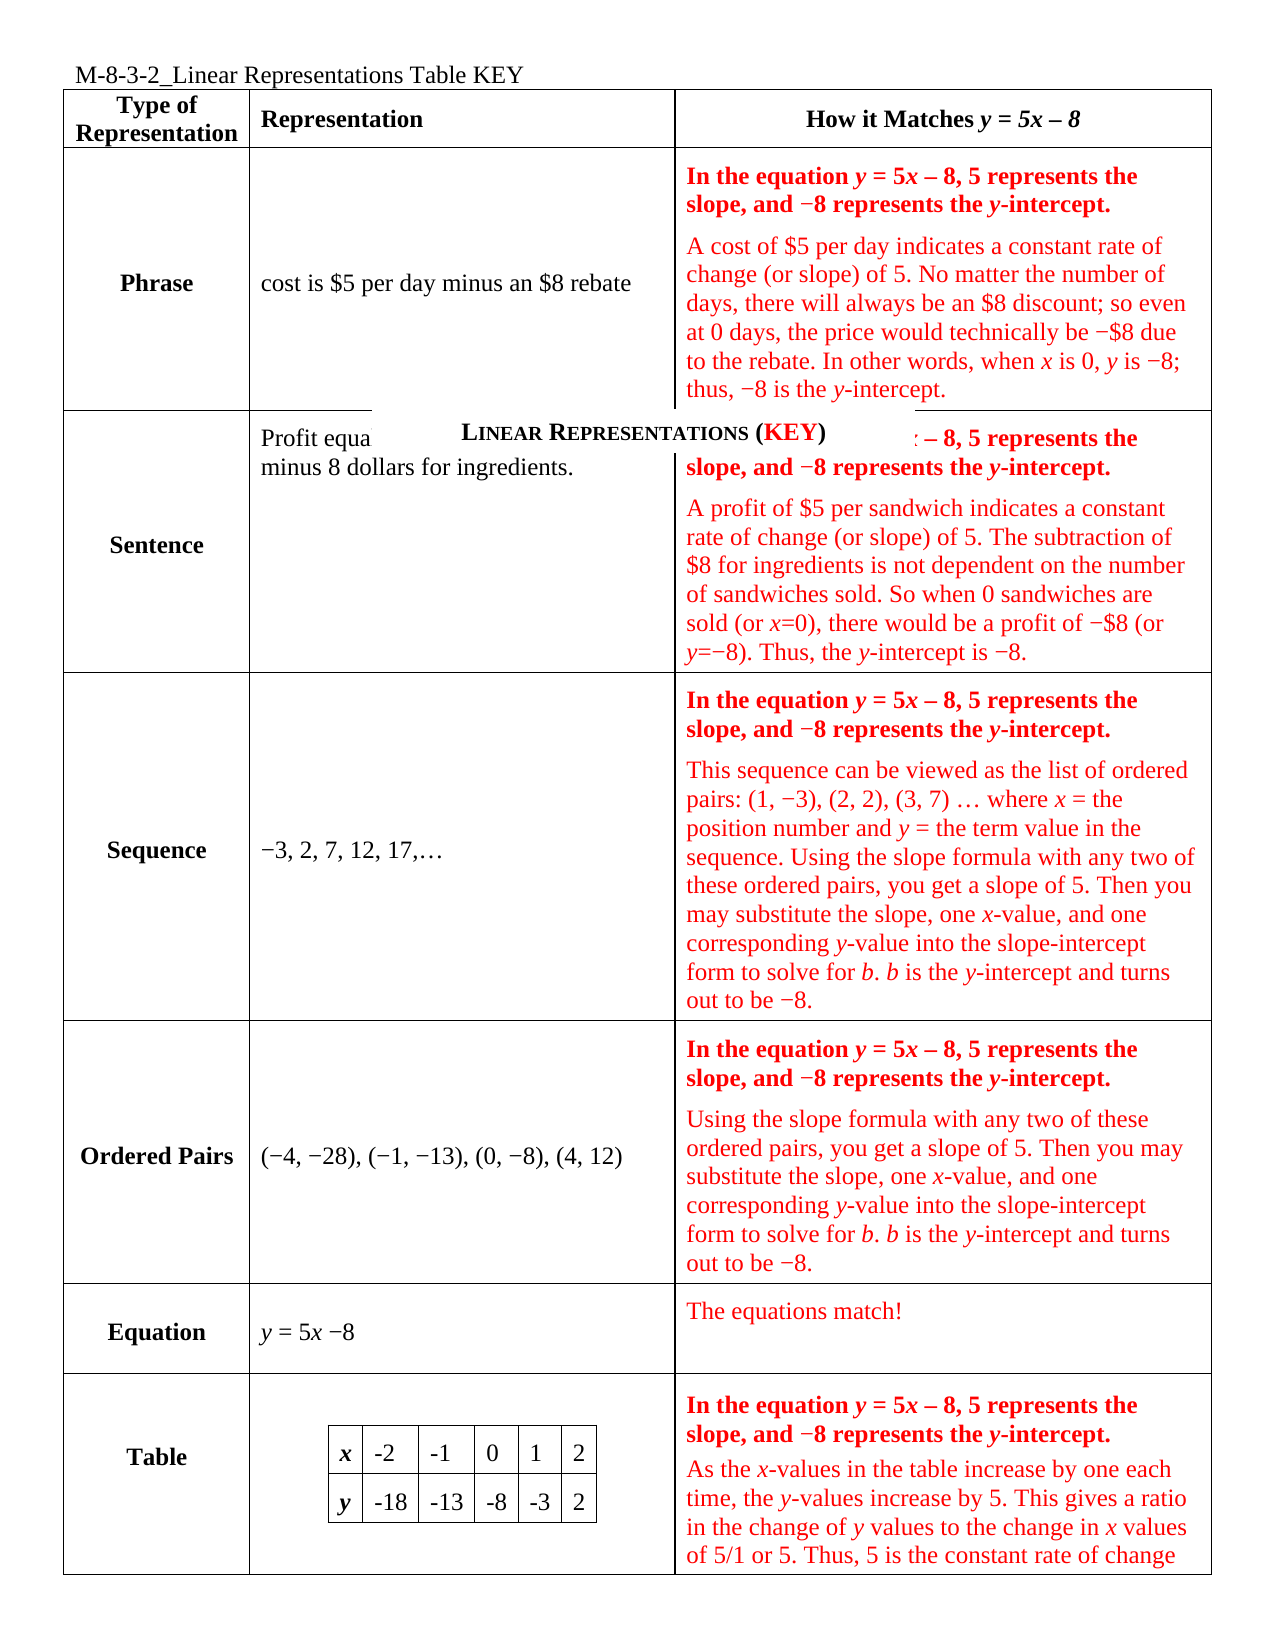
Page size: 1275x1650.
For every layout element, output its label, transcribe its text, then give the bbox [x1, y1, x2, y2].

table_cell Ordered Pairs [64, 1021, 249, 1283]
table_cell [676, 1374, 1211, 1574]
table_cell Sentence [64, 411, 249, 672]
table_cell [250, 1374, 674, 1574]
table_header Representation [250, 90, 674, 147]
table_cell cost is $5 per day minus an $8 rebate [250, 148, 674, 409]
table_cell Profit equals 5 dollars per sandwich minus 8 dollars for ingredients. [250, 411, 674, 672]
table_header Type of Representation [64, 90, 249, 147]
table_cell In the equation y = 5x – 8, 5 represents the slope, and −8 represents the y-intercept. This sequence can be viewed as the list of ordered pairs: (1, −3), (2, 2), (3, 7) … where x = the position number and y = the term value in the sequence. Using the slope formula with any two of these ordered pairs, you get a slope of 5. Then you may substitute the slope, one x-value, and one corresponding y-value into the slope-intercept form to solve for b. b is the y-intercept and turns out to be −8. [676, 673, 1211, 1020]
table_cell Table [64, 1374, 249, 1574]
table_cell Equation [64, 1284, 249, 1372]
table_cell The equations match! [676, 1284, 1211, 1372]
table_cell (−4, −28), (−1, −13), (0, −8), (4, 12) [250, 1021, 674, 1283]
table_cell Phrase [64, 148, 249, 409]
table_cell y = 5x −8 [250, 1284, 674, 1372]
table_cell In the equation y = 5x – 8, 5 represents the slope, and −8 represents the y-intercept. A cost of $5 per day indicates a constant rate of change (or slope) of 5. No matter the number of days, there will always be an $8 discount; so even at 0 days, the price would technically be −$8 due to the rebate. In other words, when x is 0, y is −8; thus, −8 is the y-intercept. [676, 148, 1211, 409]
table_cell In the equation y = 5x – 8, 5 represents the slope, and −8 represents the y-intercept. A profit of $5 per sandwich indicates a constant rate of change (or slope) of 5. The subtraction of $8 for ingredients is not dependent on the number of sandwiches sold. So when 0 sandwiches are sold (or x=0), there would be a profit of −$8 (or y=−8). Thus, the y-intercept is −8. [676, 411, 1211, 672]
table_cell In the equation y = 5x – 8, 5 represents the slope, and −8 represents the y-intercept. Using the slope formula with any two of these ordered pairs, you get a slope of 5. Then you may substitute the slope, one x-value, and one corresponding y-value into the slope-intercept form to solve for b. b is the y-intercept and turns out to be −8. [676, 1021, 1211, 1283]
table_header How it Matches y = 5x – 8 [676, 90, 1211, 147]
table_cell Sequence [64, 673, 249, 1020]
table_cell −3, 2, 7, 12, 17,… [250, 673, 674, 1020]
